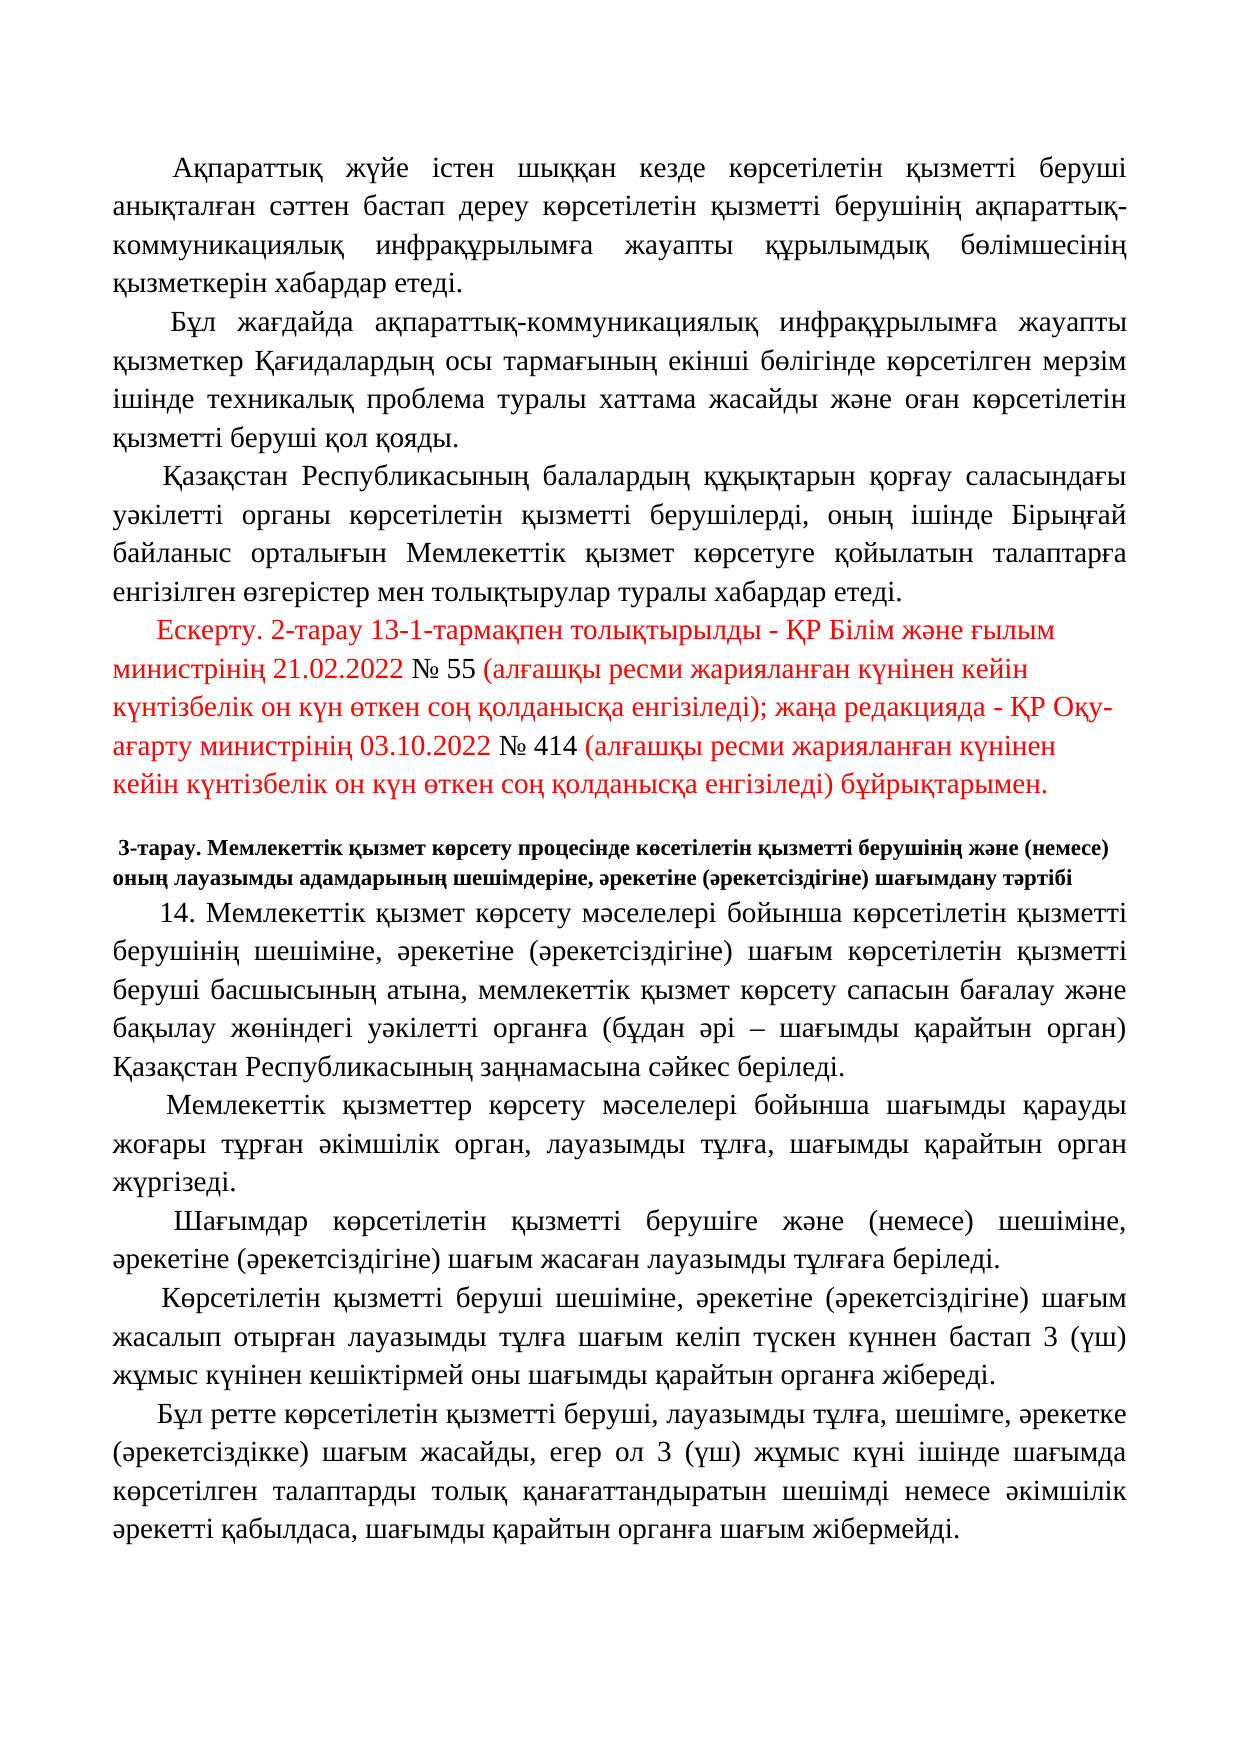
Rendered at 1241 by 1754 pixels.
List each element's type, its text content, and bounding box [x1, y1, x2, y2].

text Қазақстан Республикасының балалардың құқықтарын қорғау саласындағы уәкілетті органы көрсетілетін қызметті берушілерді, оның ішінде Бірыңғай байланыс орталығын Мемлекеттік қызмет көрсетуге қойылатын талаптарға енгізілген өзгерістер мен толықтырулар туралы хабардар етеді. [112, 458, 1128, 607]
text Шағымдар көрсетілетін қызметті берушіге және (немесе) шешіміне, әрекетіне (әрекетсіздігіне) шағым жасаған лауазымды тұлғаға беріледі. [112, 1203, 1128, 1275]
text Мемлекеттік қызметтер көрсету мәселелері бойынша шағымды қарауды жоғары тұрған әкімшілік орган, лауазымды тұлға, шағымды қарайтын орган жүргізеді. [112, 1087, 1128, 1198]
text Ақпараттық жүйе істен шыққан кезде көрсетілетін қызметті беруші анықталған сәттен бастап дереу көрсетілетін қызметті берушінің ақпараттық-коммуникациялық инфрақұрылымға жауапты құрылымдық бөлімшесінің қызметкерін хабардар етеді. [112, 150, 1128, 299]
text 14. Мемлекеттік қызмет көрсету мәселелері бойынша көрсетілетін қызметті берушінің шешіміне, әрекетіне (әрекетсіздігіне) шағым көрсетілетін қызметті беруші басшысының атына, мемлекеттік қызмет көрсету сапасын бағалау және бақылау жөніндегі уәкілетті органға (бұдан әрі – шағымды қарайтын орган) Қазақстан Республикасының заңнамасына сәйкес беріледі. [112, 895, 1128, 1082]
text Бұл ретте көрсетілетін қызметті беруші, лауазымды тұлға, шешімге, әрекетке (әрекетсіздікке) шағым жасайды, егер ол 3 (үш) жұмыс күні ішінде шағымда көрсетілген талаптарды толық қанағаттандыратын шешімді немесе әкімшілік әрекетті қабылдаса, шағымды қарайтын органға шағым жібермейді. [112, 1396, 1128, 1545]
text Ескерту. 2-тарау 13-1-тармақпен толықтырылды - ҚР Білім және ғылым министрінің 21.02.2022 № 55 (алғашқы ресми жарияланған күнінен кейін күнтізбелік он күн өткен соң қолданысқа енгізіледі); жаңа редакцияда - ҚР Оқу-ағарту министрінің 03.10.2022 № 414 (алғашқы ресми жарияланған күнінен кейін күнтізбелік он күн өткен соң қолданысқа енгізіледі) бұйрықтарымен. [112, 612, 1128, 830]
text Көрсетілетін қызметті беруші шешіміне, әрекетіне (әрекетсіздігіне) шағым жасалып отырған лауазымды тұлға шағым келіп түскен күннен бастап 3 (үш) жұмыс күнінен кешіктірмей оны шағымды қарайтын органға жібереді. [112, 1280, 1128, 1391]
text Бұл жағдайда ақпараттық-коммуникациялық инфрақұрылымға жауапты қызметкер Қағидалардың осы тармағының екінші бөлігінде көрсетілген мерзім ішінде техникалық проблема туралы хаттама жасайды және оған көрсетілетін қызметті беруші қол қояды. [112, 304, 1128, 453]
text 3-тарау. Мемлекеттік қызмет көрсету процесінде көсетілетін қызметті берушінің және (немесе) оның лауазымды адамдарының шешімдеріне, әрекетіне (әрекетсіздігіне) шағымдану тәртібі [112, 834, 1128, 891]
